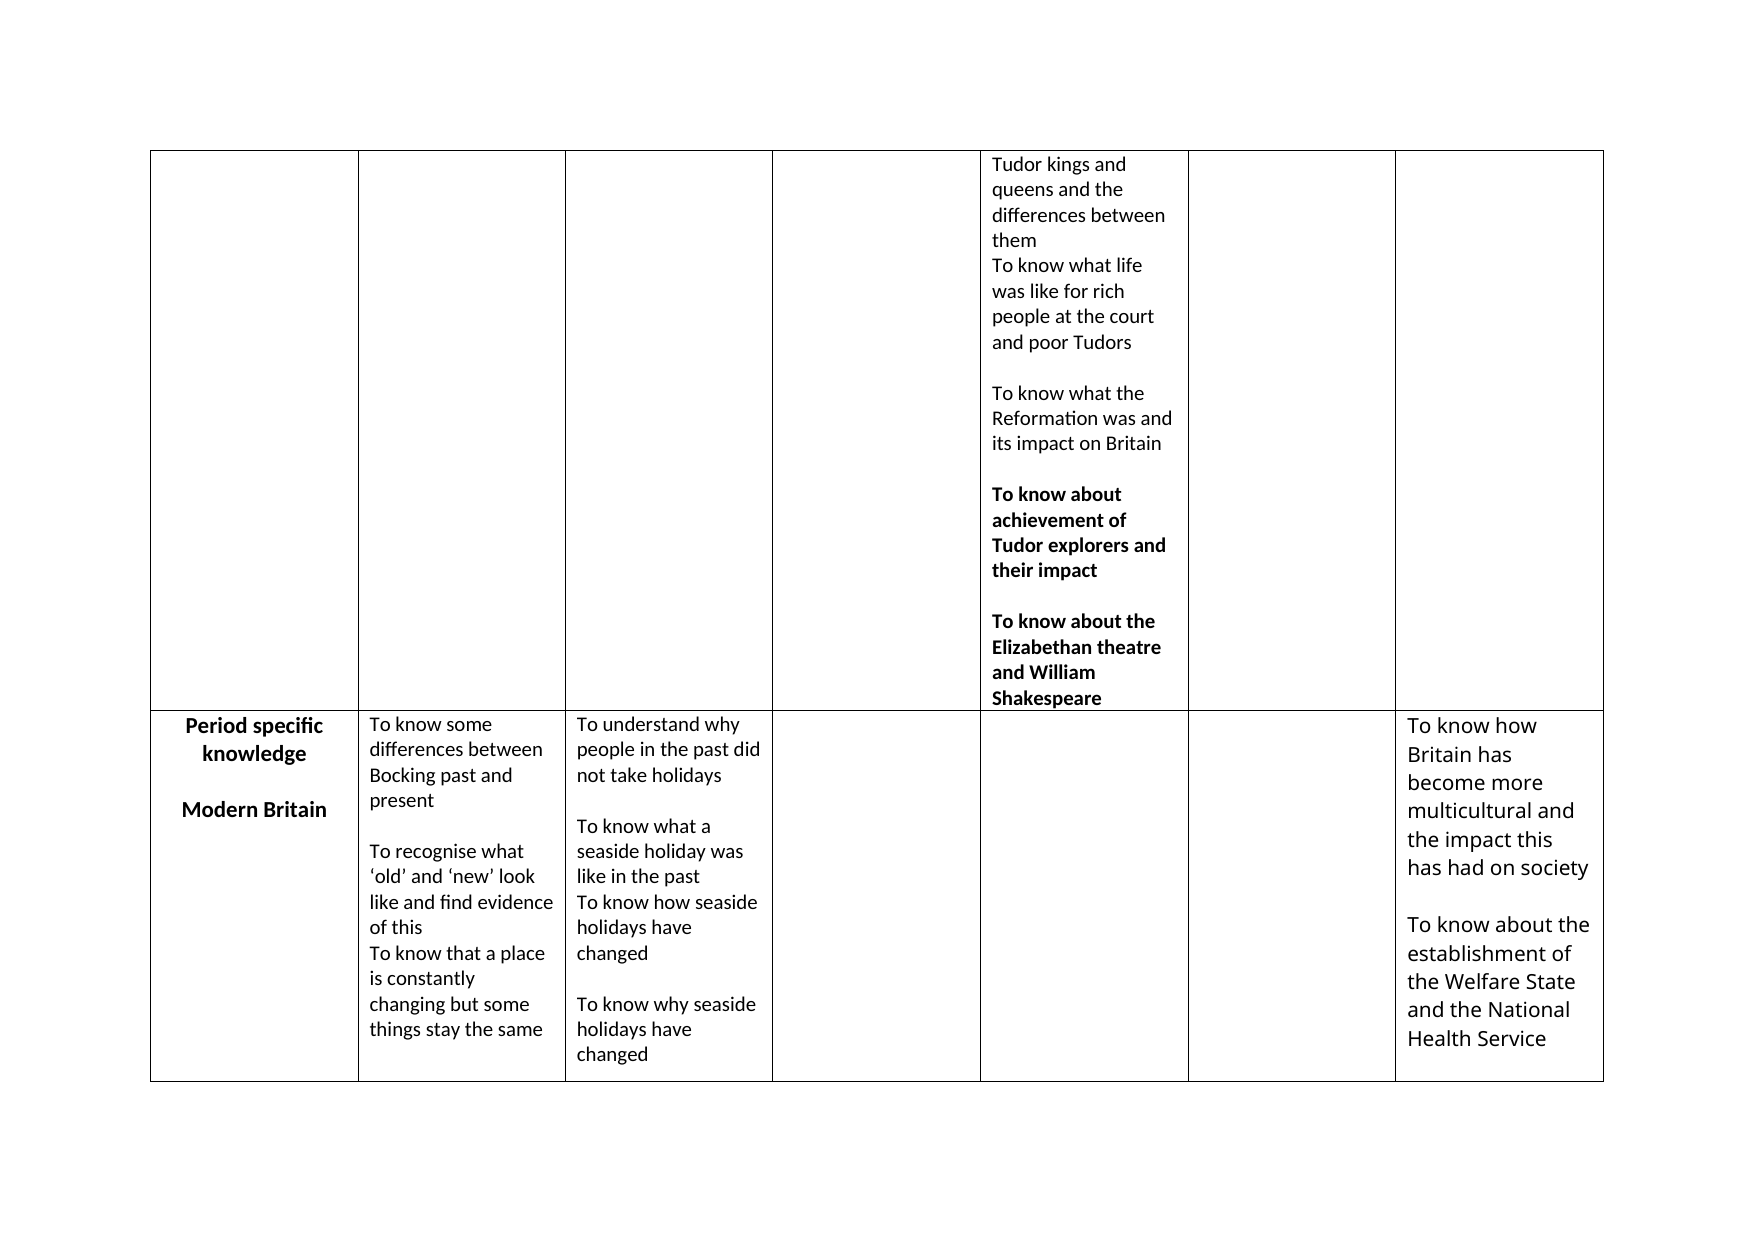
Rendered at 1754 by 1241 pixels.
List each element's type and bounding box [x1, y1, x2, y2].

table_cell [773, 711, 980, 1081]
table_cell [566, 151, 772, 710]
table_cell [151, 151, 358, 710]
table_cell [773, 151, 980, 710]
table_cell [981, 151, 1188, 710]
table_cell [359, 151, 565, 710]
table_cell [359, 711, 565, 1081]
table_cell [151, 711, 358, 1081]
table_cell [1396, 151, 1603, 710]
table_cell [1396, 711, 1603, 1081]
table_cell [1189, 711, 1395, 1081]
table_cell [566, 711, 772, 1081]
table_cell [1189, 151, 1395, 710]
table_cell [981, 711, 1188, 1081]
